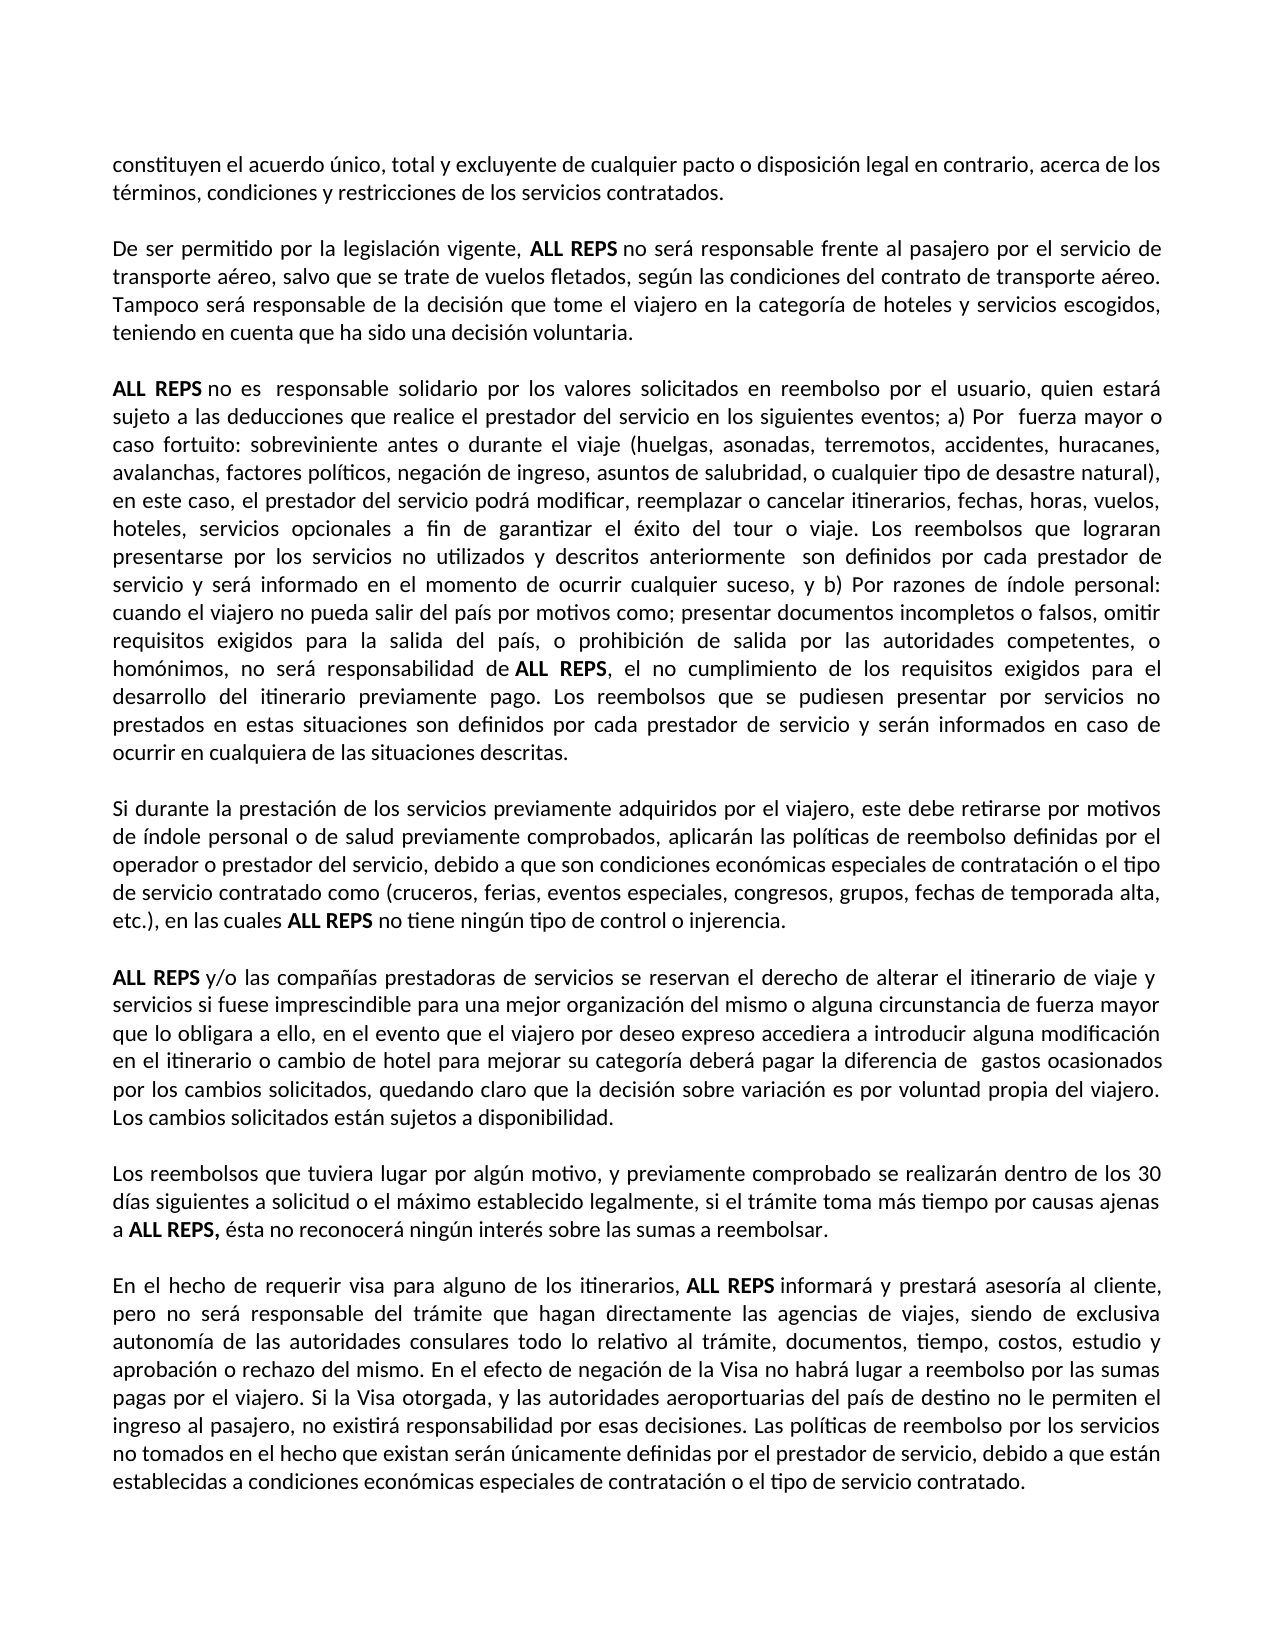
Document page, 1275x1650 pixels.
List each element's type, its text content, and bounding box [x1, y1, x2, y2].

text ALL REPS no es responsable solidario por los valores solicitados en reembolso por el usuario, quien estará sujeto a las deducciones que realice el prestador del servicio en los siguientes eventos; a) Por fuerza mayor o caso fortuito: sobreviniente antes o durante el viaje (huelgas, asonadas, terremotos, accidentes, huracanes, avalanchas, factores políticos, negación de ingreso, asuntos de salubridad, o cualquier tipo de desastre natural), en este caso, el prestador del servicio podrá modificar, reemplazar o cancelar itinerarios, fechas, horas, vuelos, hoteles, servicios opcionales a fin de garantizar el éxito del tour o viaje. Los reembolsos que lograran presentarse por los servicios no utilizados y descritos anteriormente son definidos por cada prestador de servicio y será informado en el momento de ocurrir cualquier suceso, y b) Por razones de índole personal: cuando el viajero no pueda salir del país por motivos como; presentar documentos incompletos o falsos, omitir requisitos exigidos para la salida del país, o prohibición de salida por las autoridades competentes, o homónimos, no será responsabilidad de ALL REPS, el no cumplimiento de los requisitos exigidos para el desarrollo del itinerario previamente pago. Los reembolsos que se pudiesen presentar por servicios no prestados en estas situaciones son definidos por cada prestador de servicio y serán informados en caso de ocurrir en cualquiera de las situaciones descritas. [112, 374, 1162, 766]
text Los reembolsos que tuviera lugar por algún motivo, y previamente comprobado se realizarán dentro de los 30 días siguientes a solicitud o el máximo establecido legalmente, si el trámite toma más tiempo por causas ajenas a ALL REPS, ésta no reconocerá ningún interés sobre las sumas a reembolsar. [112, 1159, 1162, 1243]
text De ser permitido por la legislación vigente, ALL REPS no será responsable frente al pasajero por el servicio de transporte aéreo, salvo que se trate de vuelos fletados, según las condiciones del contrato de transporte aéreo. Tampoco será responsable de la decisión que tome el viajero en la categoría de hoteles y servicios escogidos, teniendo en cuenta que ha sido una decisión voluntaria. [112, 234, 1162, 346]
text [112, 150, 1162, 206]
text En el hecho de requerir visa para alguno de los itinerarios, ALL REPS informará y prestará asesoría al cliente, pero no será responsable del trámite que hagan directamente las agencias de viajes, siendo de exclusiva autonomía de las autoridades consulares todo lo relativo al trámite, documentos, tiempo, costos, estudio y aprobación o rechazo del mismo. En el efecto de negación de la Visa no habrá lugar a reembolso por las sumas pagas por el viajero. Si la Visa otorgada, y las autoridades aeroportuarias del país de destino no le permiten el ingreso al pasajero, no existirá responsabilidad por esas decisiones. Las políticas de reembolso por los servicios no tomados en el hecho que existan serán únicamente definidas por el prestador de servicio, debido a que están establecidas a condiciones económicas especiales de contratación o el tipo de servicio contratado. [112, 1271, 1162, 1495]
text ALL REPS y/o las compañías prestadoras de servicios se reservan el derecho de alterar el itinerario de viaje y servicios si fuese imprescindible para una mejor organización del mismo o alguna circunstancia de fuerza mayor que lo obligara a ello, en el evento que el viajero por deseo expreso accediera a introducir alguna modificación en el itinerario o cambio de hotel para mejorar su categoría deberá pagar la diferencia de gastos ocasionados por los cambios solicitados, quedando claro que la decisión sobre variación es por voluntad propia del viajero. Los cambios solicitados están sujetos a disponibilidad. [112, 963, 1162, 1131]
text Si durante la prestación de los servicios previamente adquiridos por el viajero, este debe retirarse por motivos de índole personal o de salud previamente comprobados, aplicarán las políticas de reembolso definidas por el operador o prestador del servicio, debido a que son condiciones económicas especiales de contratación o el tipo de servicio contratado como (cruceros, ferias, eventos especiales, congresos, grupos, fechas de temporada alta, etc.), en las cuales ALL REPS no tiene ningún tipo de control o injerencia. [112, 794, 1162, 934]
